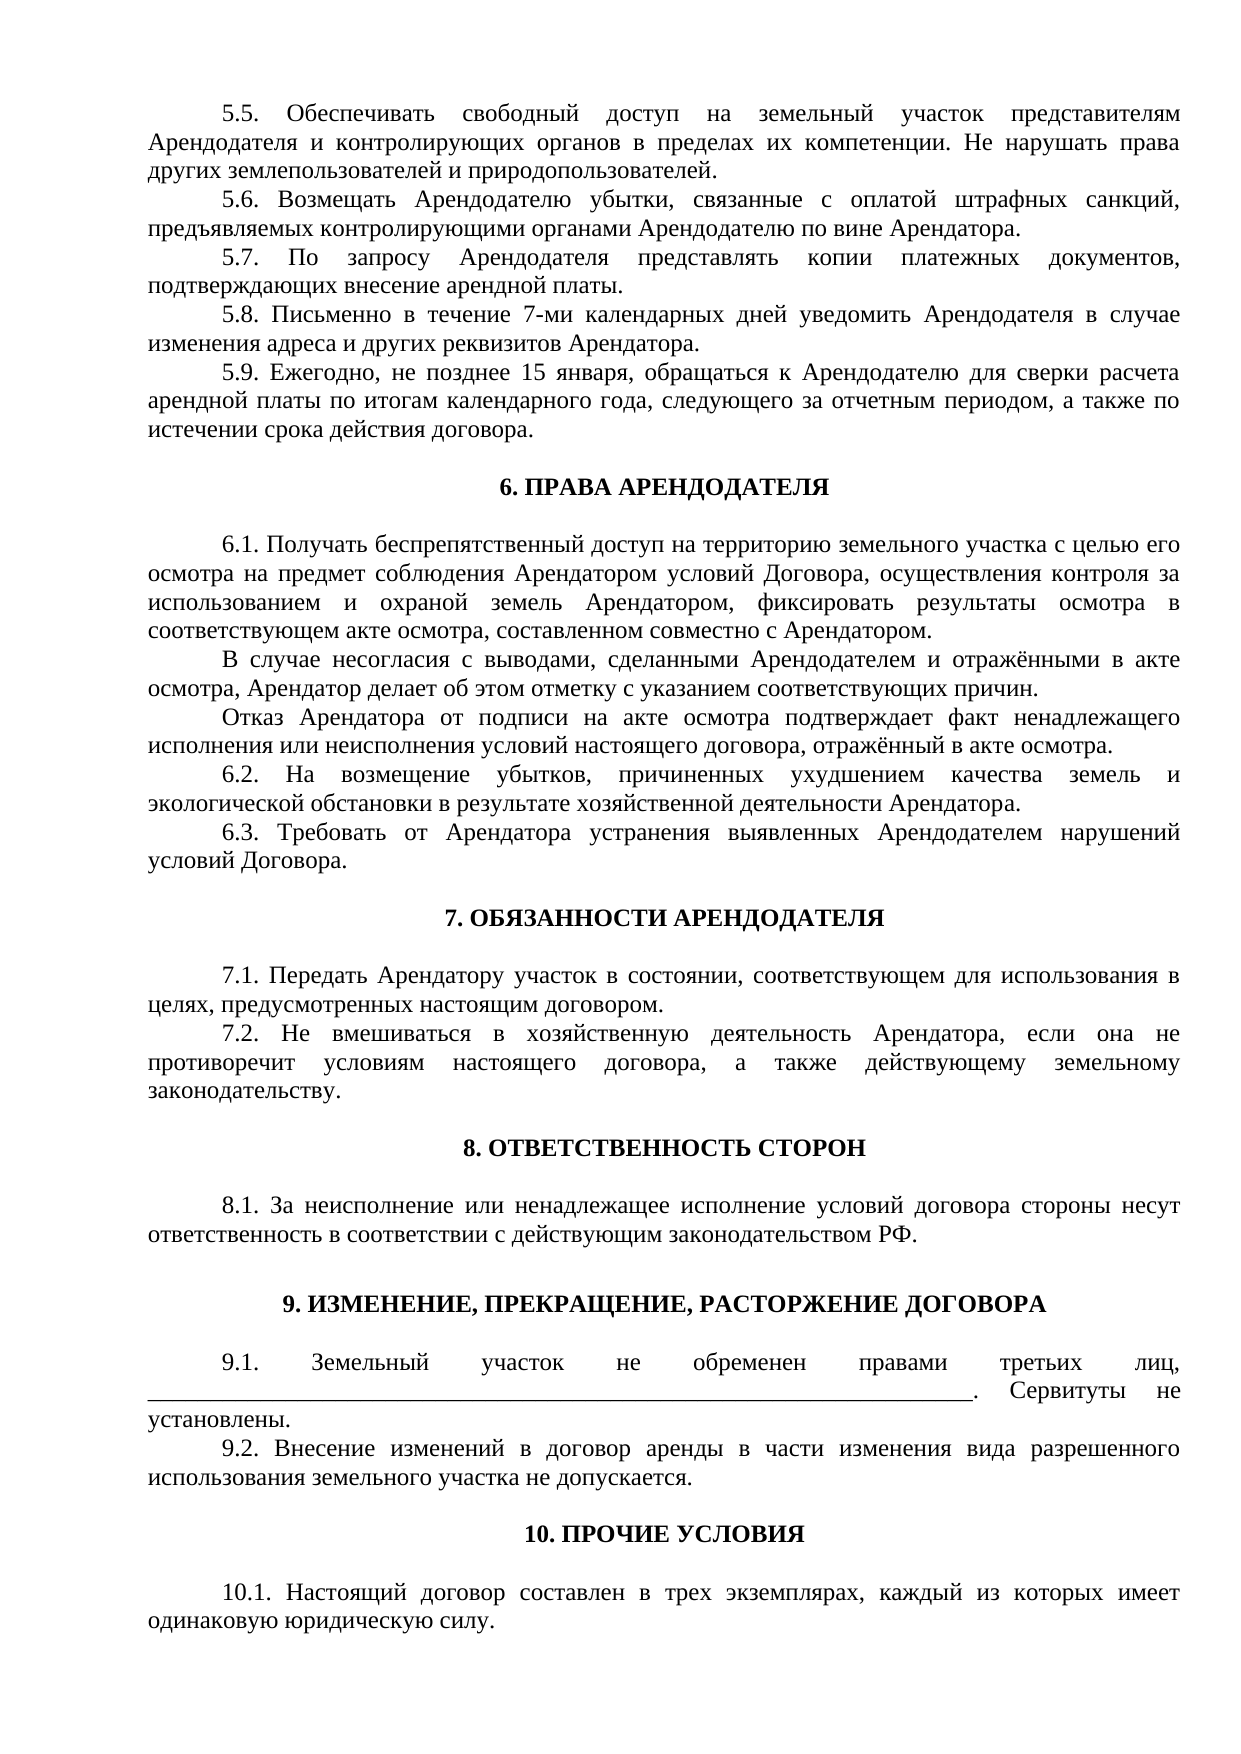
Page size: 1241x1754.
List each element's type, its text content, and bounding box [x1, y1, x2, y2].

text 5.9. Ежегодно, не позднее 15 января, обращаться к Арендодателю для сверки расчета арендной платы по итогам календарного года, следующего за отчетным периодом, а также по истечении срока действия договора. [148, 357, 1181, 443]
text 6. ПРАВА АРЕНДОДАТЕЛЯ [148, 472, 1181, 500]
text 6.2. На возмещение убытков, причиненных ухудшением качества земель и экологической обстановки в результате хозяйственной деятельности Арендатора. [148, 759, 1181, 817]
text 9.1. Земельный участок не обременен правами третьих лиц, __________________________________________________________________. Сервитуты не установлены. [148, 1347, 1181, 1433]
text 8. ОТВЕТСТВЕННОСТЬ СТОРОН [148, 1133, 1181, 1162]
text 5.5. Обеспечивать свободный доступ на земельный участок представителям Арендодателя и контролирующих органов в пределах их компетенции. Не нарушать права других землепользователей и природопользователей. [148, 98, 1181, 184]
text 7.2. Не вмешиваться в хозяйственную деятельность Арендатора, если она не противоречит условиям настоящего договора, а также действующему земельному законодательству. [148, 1018, 1181, 1104]
text 6.3. Требовать от Арендатора устранения выявленных Арендодателем нарушений условий Договора. [148, 817, 1181, 874]
text 5.7. По запросу Арендодателя представлять копии платежных документов, подтверждающих внесение арендной платы. [148, 242, 1181, 299]
text 9. ИЗМЕНЕНИЕ, ПРЕКРАЩЕНИЕ, РАСТОРЖЕНИЕ ДОГОВОРА [148, 1289, 1181, 1318]
text 9.2. Внесение изменений в договор аренды в части изменения вида разрешенного использования земельного участка не допускается. [148, 1433, 1181, 1490]
text 5.6. Возмещать Арендодателю убытки, связанные с оплатой штрафных санкций, предъявляемых контролирующими органами Арендодателю по вине Арендатора. [148, 184, 1181, 242]
text 8.1. За неисполнение или ненадлежащее исполнение условий договора стороны несут ответственность в соответствии с действующим законодательством РФ. [148, 1190, 1181, 1248]
text 7.1. Передать Арендатору участок в состоянии, соответствующем для использования в целях, предусмотренных настоящим договором. [148, 960, 1181, 1018]
text 6.1. Получать беспрепятственный доступ на территорию земельного участка с целью его осмотра на предмет соблюдения Арендатором условий Договора, осуществления контроля за использованием и охраной земель Арендатором, фиксировать результаты осмотра в соответствующем акте осмотра, составленном совместно с Арендатором. [148, 529, 1181, 644]
text 5.8. Письменно в течение 7-ми календарных дней уведомить Арендодателя в случае изменения адреса и других реквизитов Арендатора. [148, 299, 1181, 357]
text В случае несогласия с выводами, сделанными Арендодателем и отражёнными в акте осмотра, Арендатор делает об этом отметку с указанием соответствующих причин. [148, 644, 1181, 702]
text 7. ОБЯЗАННОСТИ АРЕНДОДАТЕЛЯ [148, 903, 1181, 932]
text 10. ПРОЧИЕ УСЛОВИЯ [148, 1519, 1181, 1548]
text Отказ Арендатора от подписи на акте осмотра подтверждает факт ненадлежащего исполнения или неисполнения условий настоящего договора, отражённый в акте осмотра. [148, 702, 1181, 759]
text 10.1. Настоящий договор составлен в трех экземплярах, каждый из которых имеет одинаковую юридическую силу. [148, 1577, 1181, 1634]
